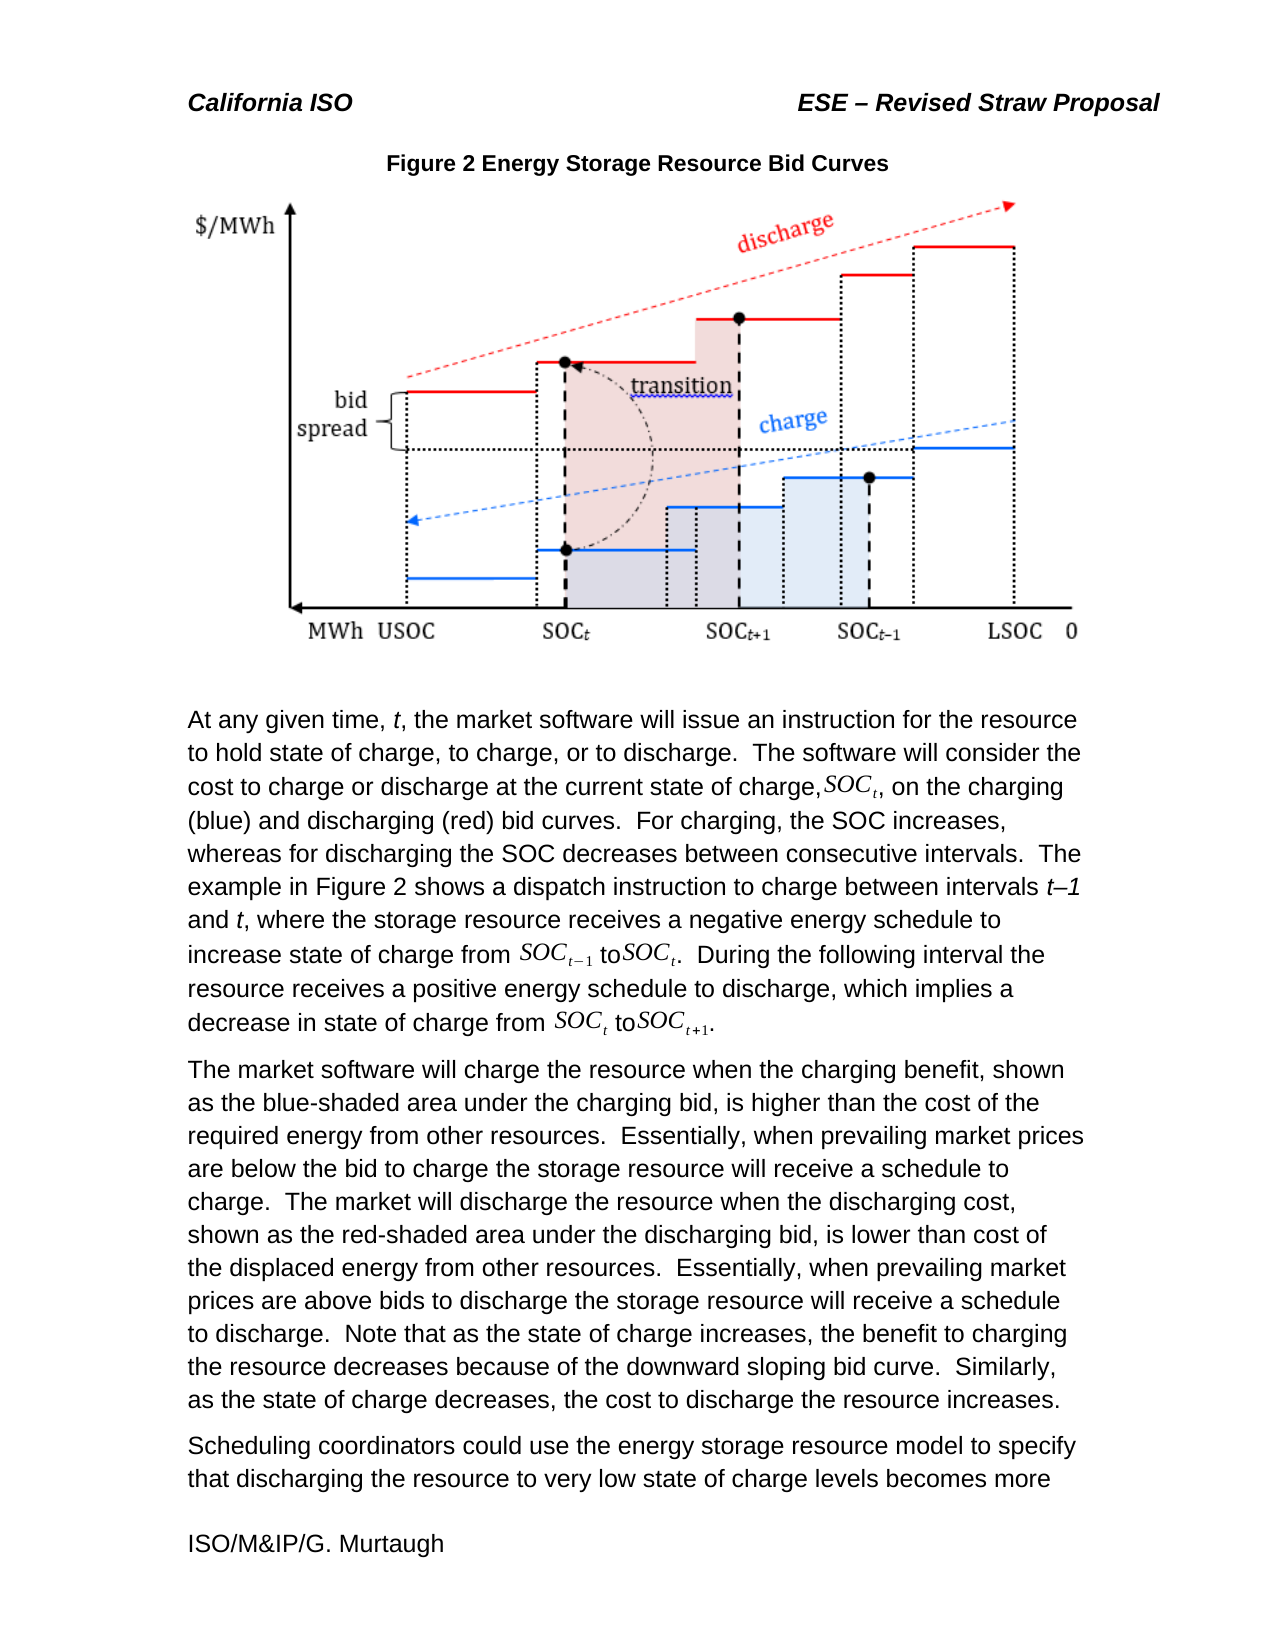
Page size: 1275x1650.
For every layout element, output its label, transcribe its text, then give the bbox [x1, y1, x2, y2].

text Figure 2 Energy Storage Resource Bid Curves [187, 150, 1087, 176]
text At any given time, t, the market software will issue an instruction for the resource to hold state of charge, to charge, or to discharge. The software will consider the cost to charge or discharge at the current state of charge,, on the charging (blue) and discharging (red) bid curves. For charging, the SOC increases, whereas for discharging the SOC decreases between consecutive intervals. The example in Figure 2 shows a dispatch instruction to charge between intervals t–1 and t, where the storage resource receives a negative energy schedule to increase state of charge from to. During the following interval the resource receives a positive energy schedule to discharge, which implies a decrease in state of charge from to. [187, 704, 1087, 1038]
picture [187, 188, 1088, 651]
text The market software will charge the resource when the charging benefit, shown as the blue-shaded area under the charging bid, is higher than the cost of the required energy from other resources. Essentially, when prevailing market prices are below the bid to charge the storage resource will receive a schedule to charge. The market will discharge the resource when the discharging cost, shown as the red-shaded area under the discharging bid, is lower than cost of the displaced energy from other resources. Essentially, when prevailing market prices are above bids to discharge the storage resource will receive a schedule to discharge. Note that as the state of charge increases, the benefit to charging the resource decreases because of the downward sloping bid curve. Similarly, as the state of charge decreases, the cost to discharge the resource increases. [187, 1055, 1087, 1414]
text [187, 1431, 1087, 1493]
